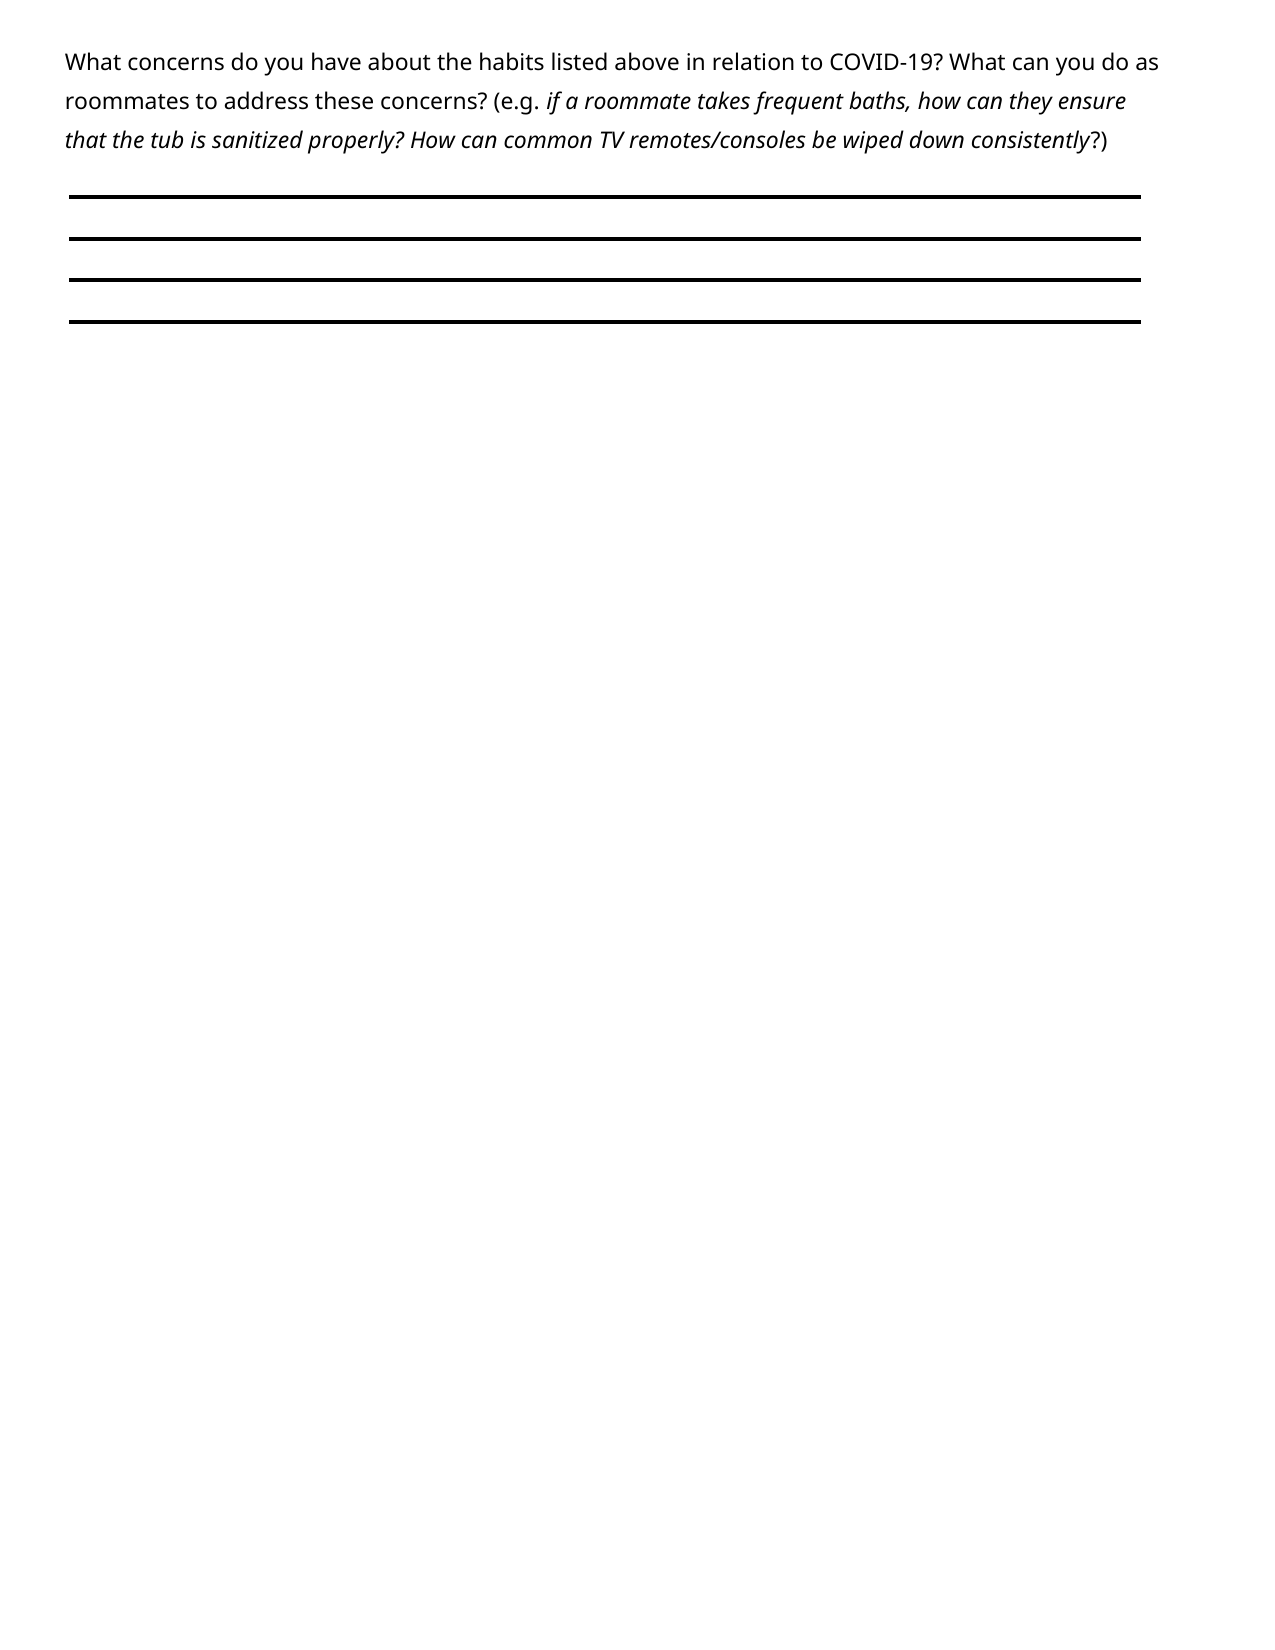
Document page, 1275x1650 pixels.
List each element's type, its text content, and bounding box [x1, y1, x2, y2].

text What concerns do you have about the habits listed above in relation to COVID-19? What can you do as roommates to address these concerns? (e.g. if a roommate takes frequent baths, how can they ensure that the tub is sanitized properly? How can common TV remotes/consoles be wiped down consistently?) [64, 45, 1173, 155]
picture [69, 237, 1141, 241]
picture [69, 278, 1141, 282]
picture [69, 320, 1141, 324]
picture [69, 195, 1141, 199]
